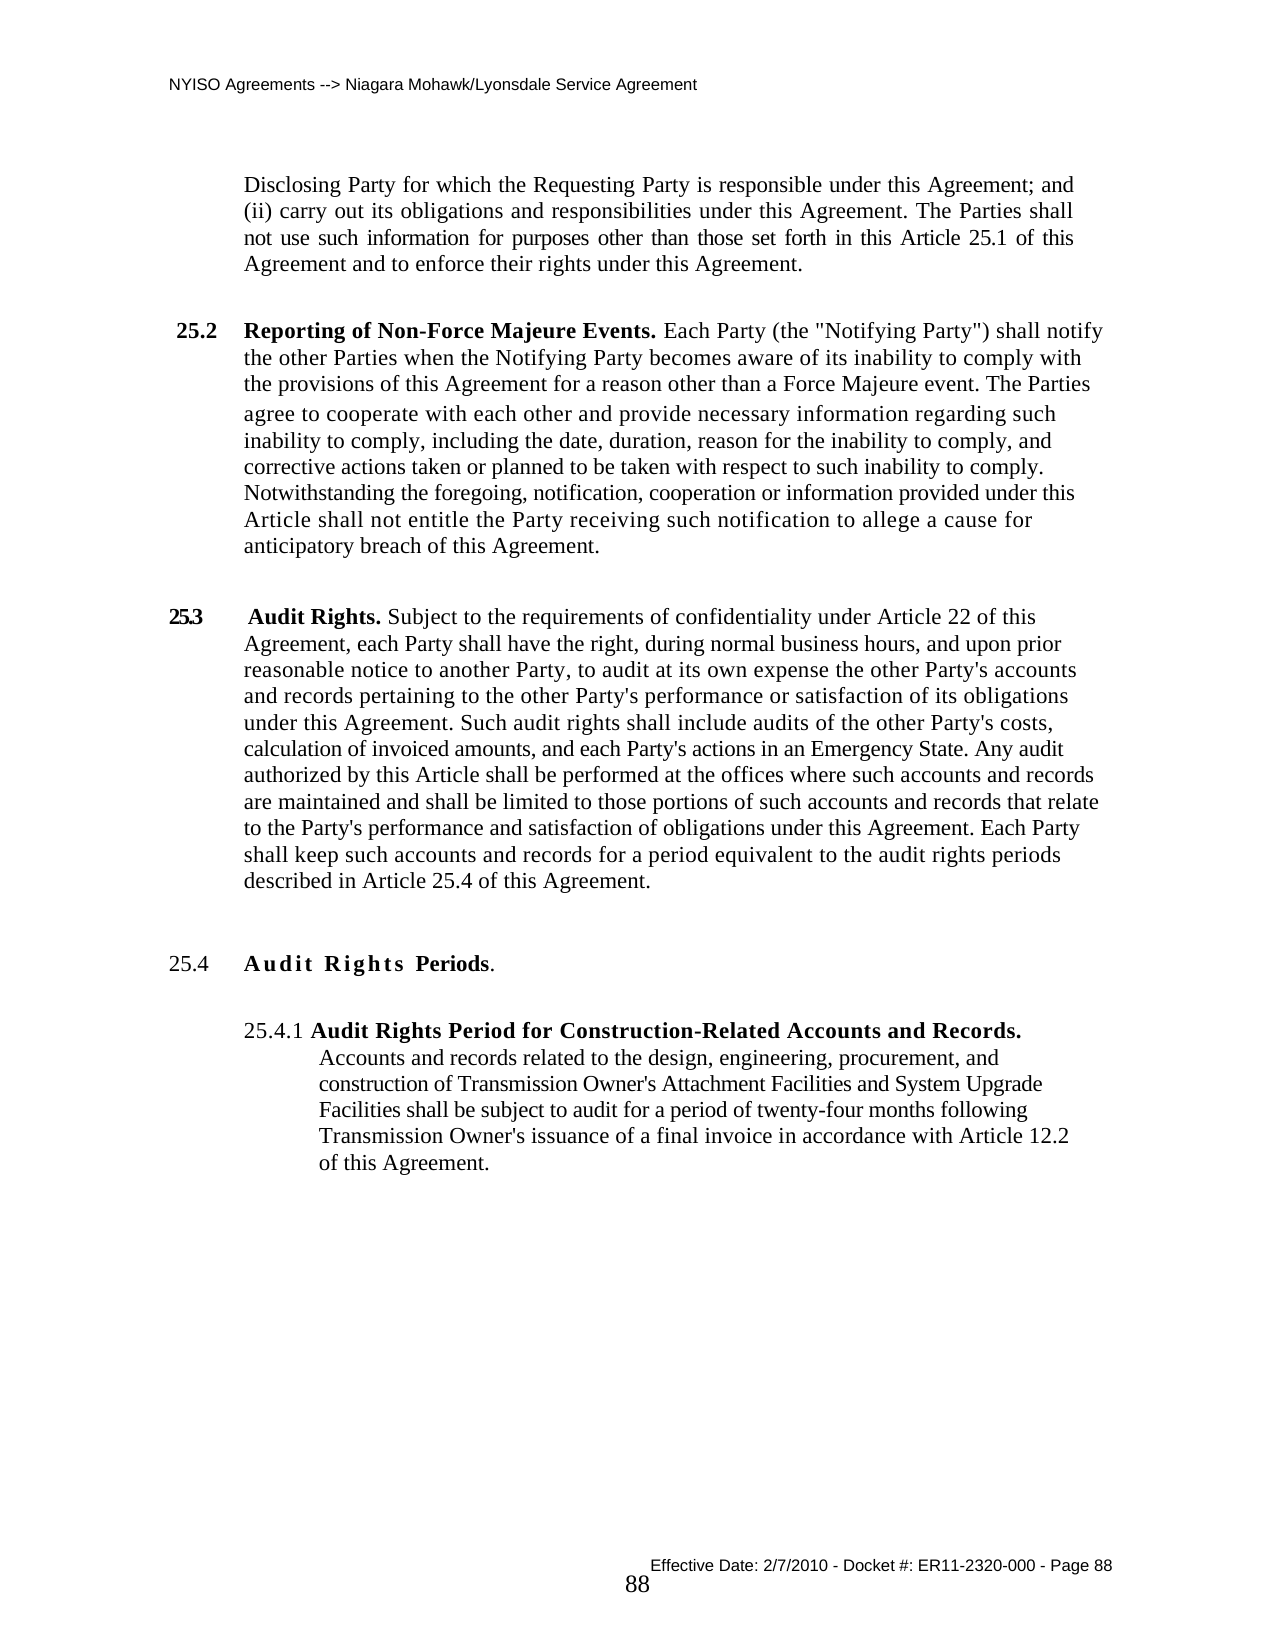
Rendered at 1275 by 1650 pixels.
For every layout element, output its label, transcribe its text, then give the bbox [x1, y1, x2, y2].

text 25.2 Reporting of Non-Force Majeure Events. Each Party (the "Notifying Party") shall notify the other Parties when the Notifying Party becomes aware of its inability to comply with the provisions of this Agreement for a reason other than a Force Majeure event. The Parties [176, 317, 1112, 397]
text Disclosing Party for which the Requesting Party is responsible under this Agreement; and (ii) carry out its obligations and responsibilities under this Agreement. The Parties shall not use such information for purposes other than those set forth in this Article 25.1 of this Agreement and to enforce their rights under this Agreement. [244, 171, 1075, 276]
text agree to cooperate with each other and provide necessary information regarding such inability to comply, including the date, duration, reason for the inability to comply, and corrective actions taken or planned to be taken with respect to such inability to comply. Notwithstanding the foregoing, notification, cooperation or information provided under this Article shall not entitle the Party receiving such notification to allege a cause for anticipatory breach of this Agreement. [244, 400, 1112, 558]
text 25.3 Audit Rights. Subject to the requirements of confidentiality under Article 22 of this [169, 603, 1112, 630]
text 25.4 Audit Rights Periods. [169, 949, 1112, 976]
text 25.4.1 Audit Rights Period for Construction-Related Accounts and Records. Accounts and records related to the design, engineering, procurement, and construction of Transmission Owner's Attachment Facilities and System Upgrade Facilities shall be subject to audit for a period of twenty-four months following Transmission Owner's issuance of a final invoice in accordance with Article 12.2 of this Agreement. [244, 1017, 1082, 1175]
text Agreement, each Party shall have the right, during normal business hours, and upon prior reasonable notice to another Party, to audit at its own expense the other Party's accounts and records pertaining to the other Party's performance or satisfaction of its obligations under this Agreement. Such audit rights shall include audits of the other Party's costs, calculation of invoiced amounts, and each Party's actions in an . Any audit authorized by this Article shall be performed at the offices where such accounts and records are maintained and shall be limited to those portions of such accounts and records that relate to the Party's performance and satisfaction of obligations under this Agreement. Each Party shall keep such accounts and records for a period equivalent to the audit rights periods described in Article 25.4 of this Agreement. [244, 630, 1112, 893]
